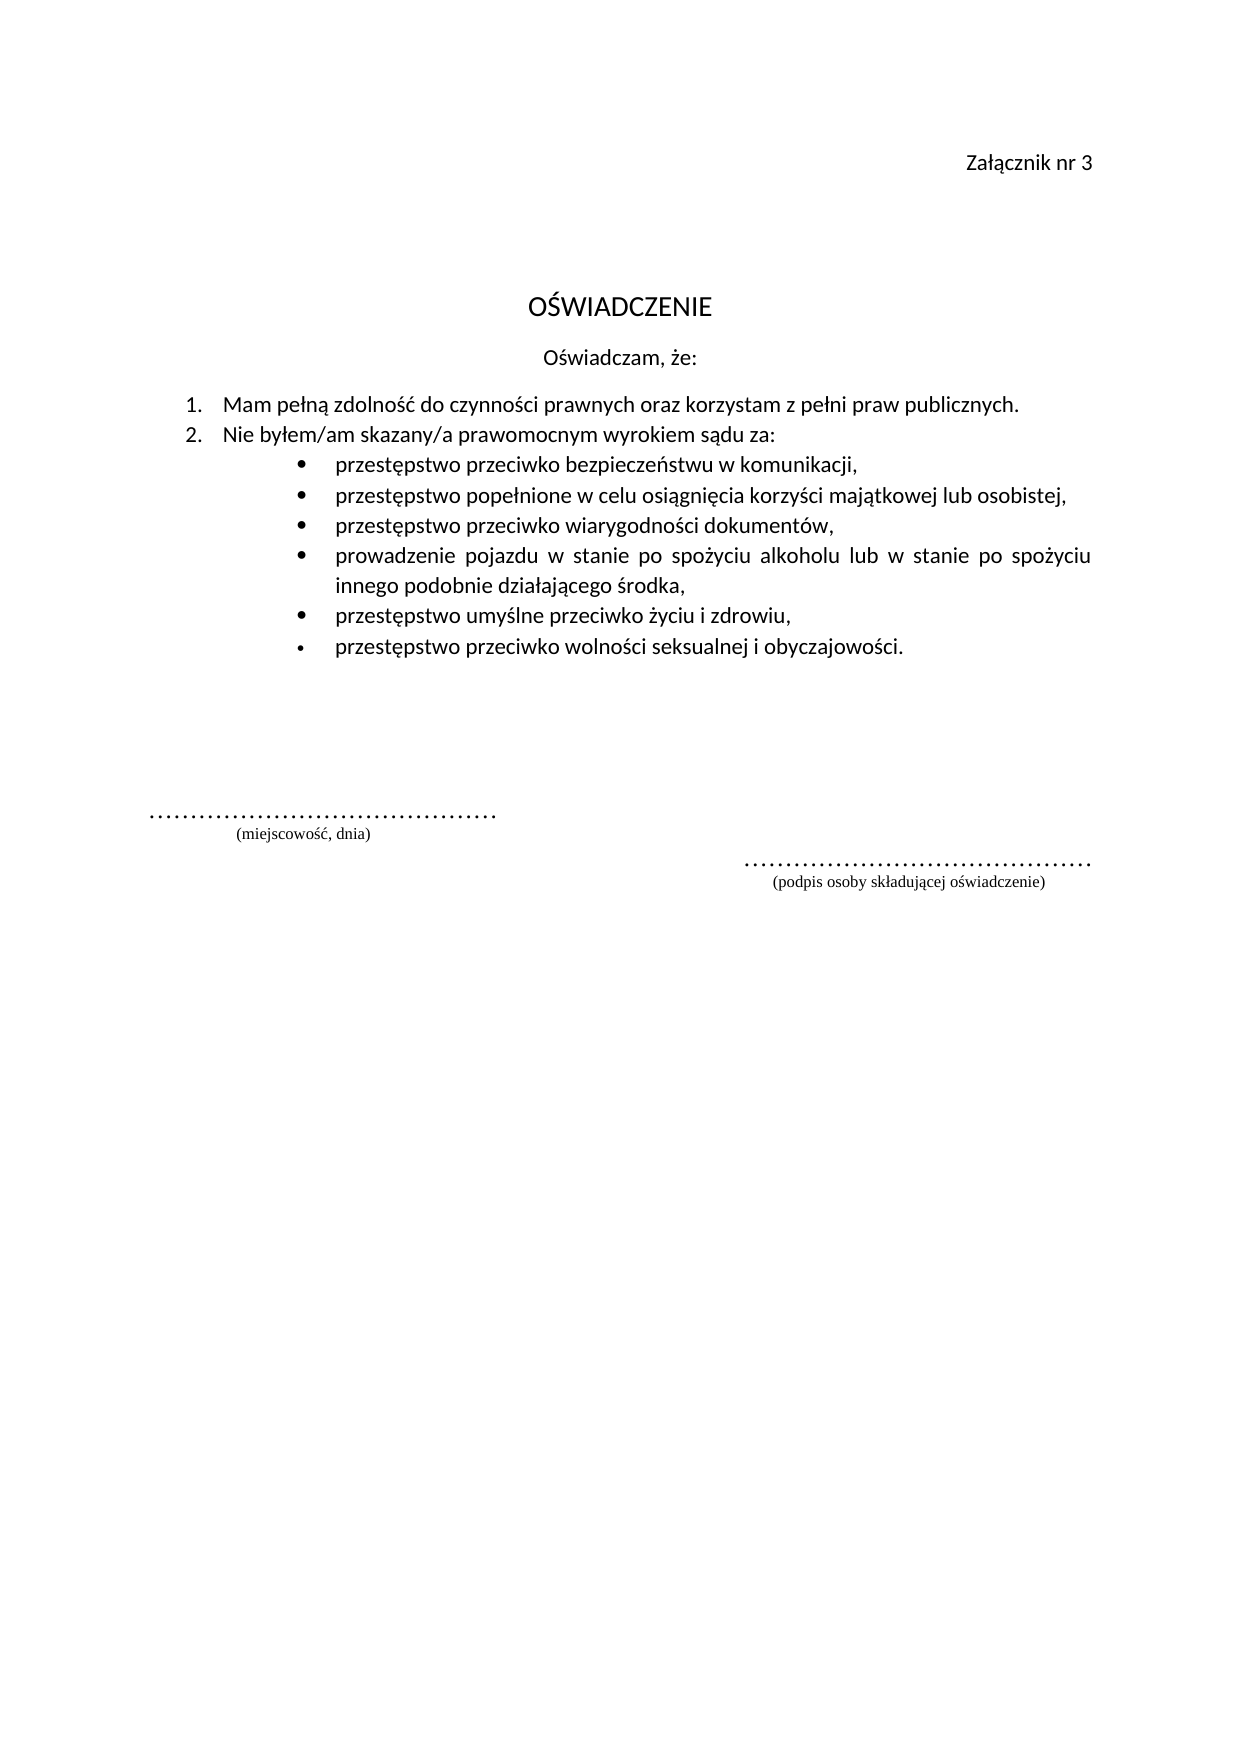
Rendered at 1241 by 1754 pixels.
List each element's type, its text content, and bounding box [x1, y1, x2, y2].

list przestępstwo przeciwko wiarygodności dokumentów, [298, 511, 1093, 539]
list przestępstwo przeciwko wolności seksualnej i obyczajowości. [298, 632, 1093, 660]
list prowadzenie pojazdu w stanie po spożyciu alkoholu lub w stanie po spożyciu innego podobnie działającego środka, [298, 541, 1093, 599]
text OŚWIADCZENIE [148, 288, 1093, 324]
list przestępstwo umyślne przeciwko życiu i zdrowiu, [298, 602, 1093, 630]
list (podpis osoby składującej oświadczenie) [335, 872, 1045, 891]
list Nie byłem/am skazany/a prawomocnym wyrokiem sądu za: [185, 420, 1093, 448]
list Mam pełną zdolność do czynności prawnych oraz korzystam z pełni praw publicznych. [185, 390, 1093, 418]
list …………………………………… [335, 843, 1093, 872]
text Załącznik nr 3 [148, 148, 1093, 176]
list przestępstwo popełnione w celu osiągnięcia korzyści majątkowej lub osobistej, [298, 481, 1093, 509]
text Oświadczam, że: [148, 343, 1093, 371]
text (miejscowość, dnia) [236, 824, 1093, 843]
text …………………………………… [148, 795, 1093, 824]
list przestępstwo przeciwko bezpieczeństwu w komunikacji, [298, 451, 1093, 479]
